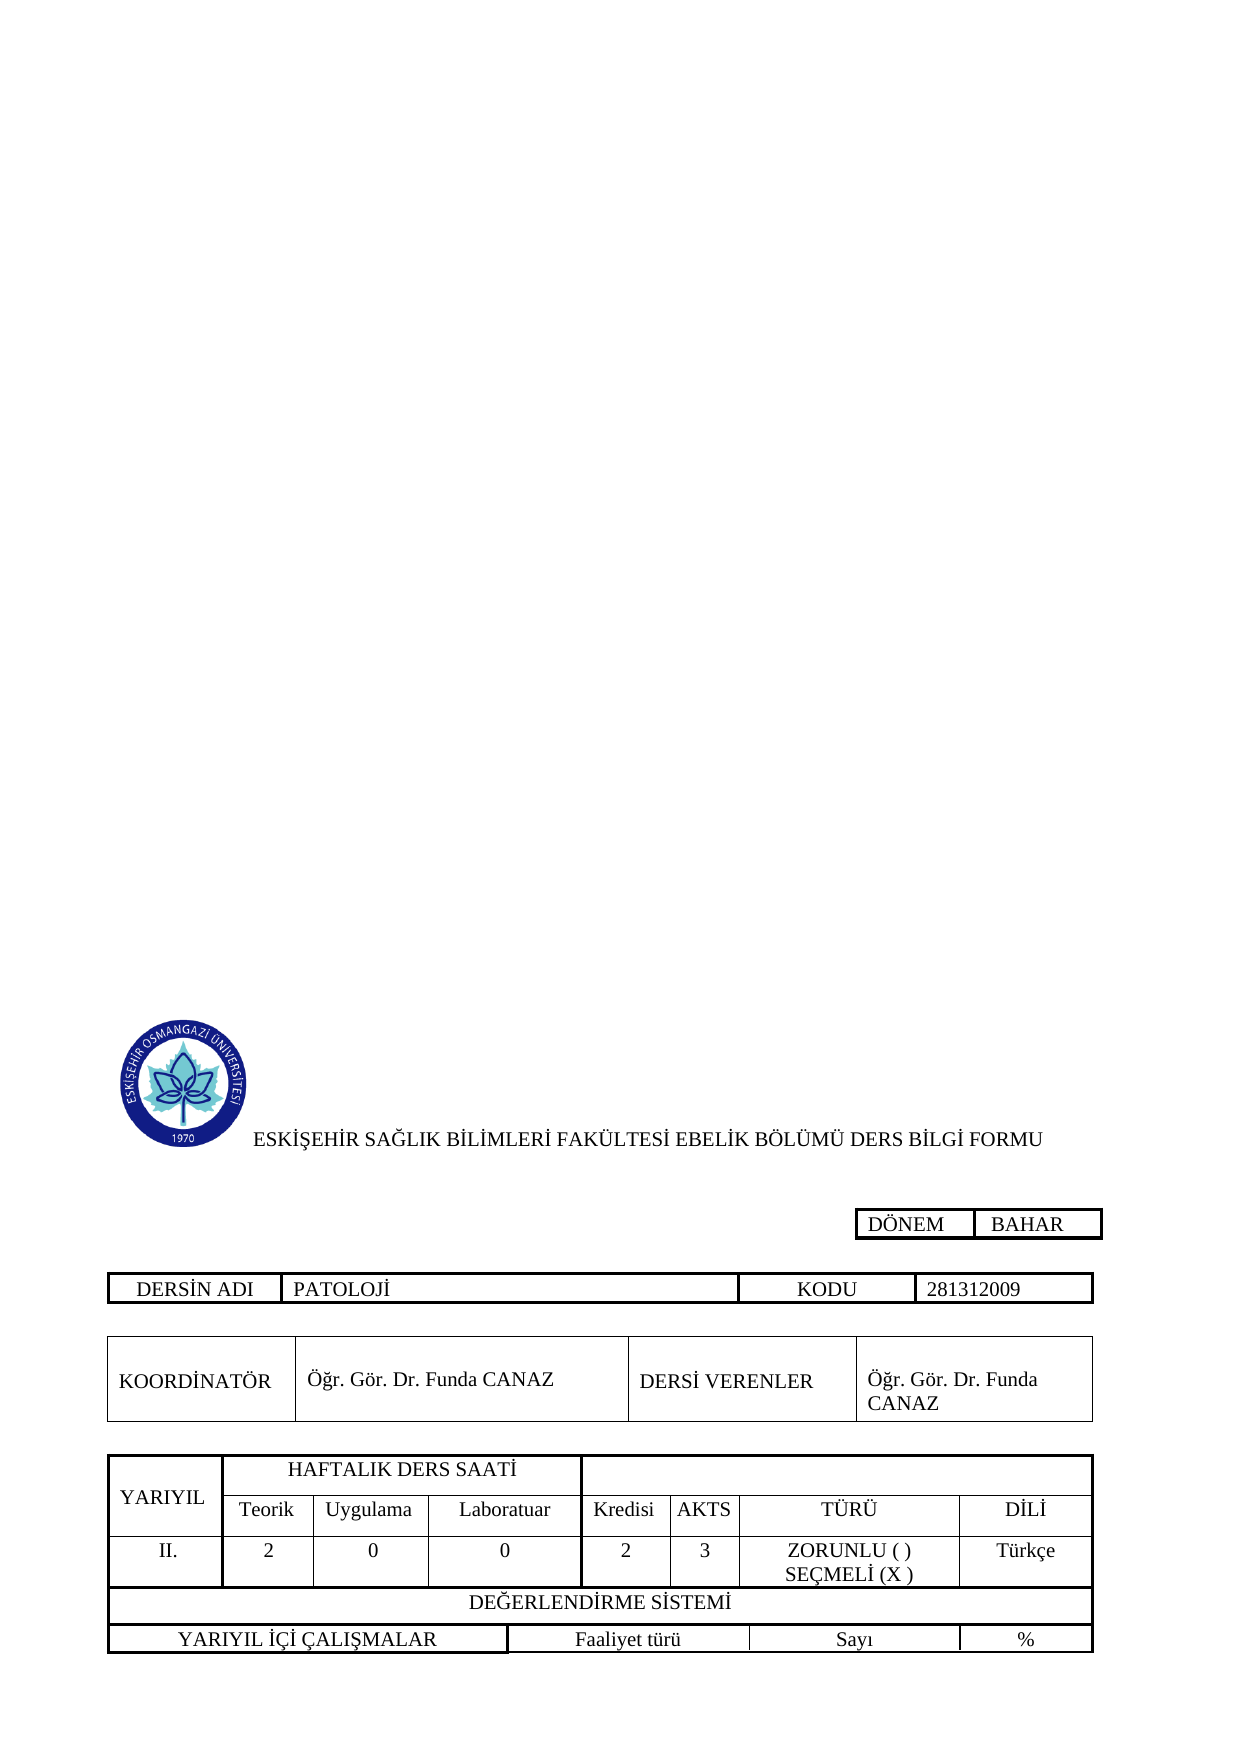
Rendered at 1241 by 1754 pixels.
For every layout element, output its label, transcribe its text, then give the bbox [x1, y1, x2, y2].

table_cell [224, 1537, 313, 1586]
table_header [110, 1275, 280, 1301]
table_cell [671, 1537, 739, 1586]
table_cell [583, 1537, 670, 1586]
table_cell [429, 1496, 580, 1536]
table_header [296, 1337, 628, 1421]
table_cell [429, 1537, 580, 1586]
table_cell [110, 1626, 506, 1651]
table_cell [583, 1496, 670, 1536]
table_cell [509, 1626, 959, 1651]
text ESKİŞEHİR SAĞLIK BİLİMLERİ FAKÜLTESİ EBELİK BÖLÜMÜ DERS BİLGİ FORMU [118, 1018, 1127, 1151]
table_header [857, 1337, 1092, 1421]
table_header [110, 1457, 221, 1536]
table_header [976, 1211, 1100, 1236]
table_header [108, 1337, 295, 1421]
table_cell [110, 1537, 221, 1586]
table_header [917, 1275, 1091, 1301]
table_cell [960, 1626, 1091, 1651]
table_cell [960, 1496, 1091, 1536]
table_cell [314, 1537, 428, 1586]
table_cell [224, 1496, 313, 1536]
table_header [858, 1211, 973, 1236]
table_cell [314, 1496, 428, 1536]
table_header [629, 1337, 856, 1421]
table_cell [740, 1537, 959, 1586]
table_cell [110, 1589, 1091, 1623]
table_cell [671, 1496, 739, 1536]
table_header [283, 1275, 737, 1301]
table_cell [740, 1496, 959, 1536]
picture [118, 1018, 248, 1147]
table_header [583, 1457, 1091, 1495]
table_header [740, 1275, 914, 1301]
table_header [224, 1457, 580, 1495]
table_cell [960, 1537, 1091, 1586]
